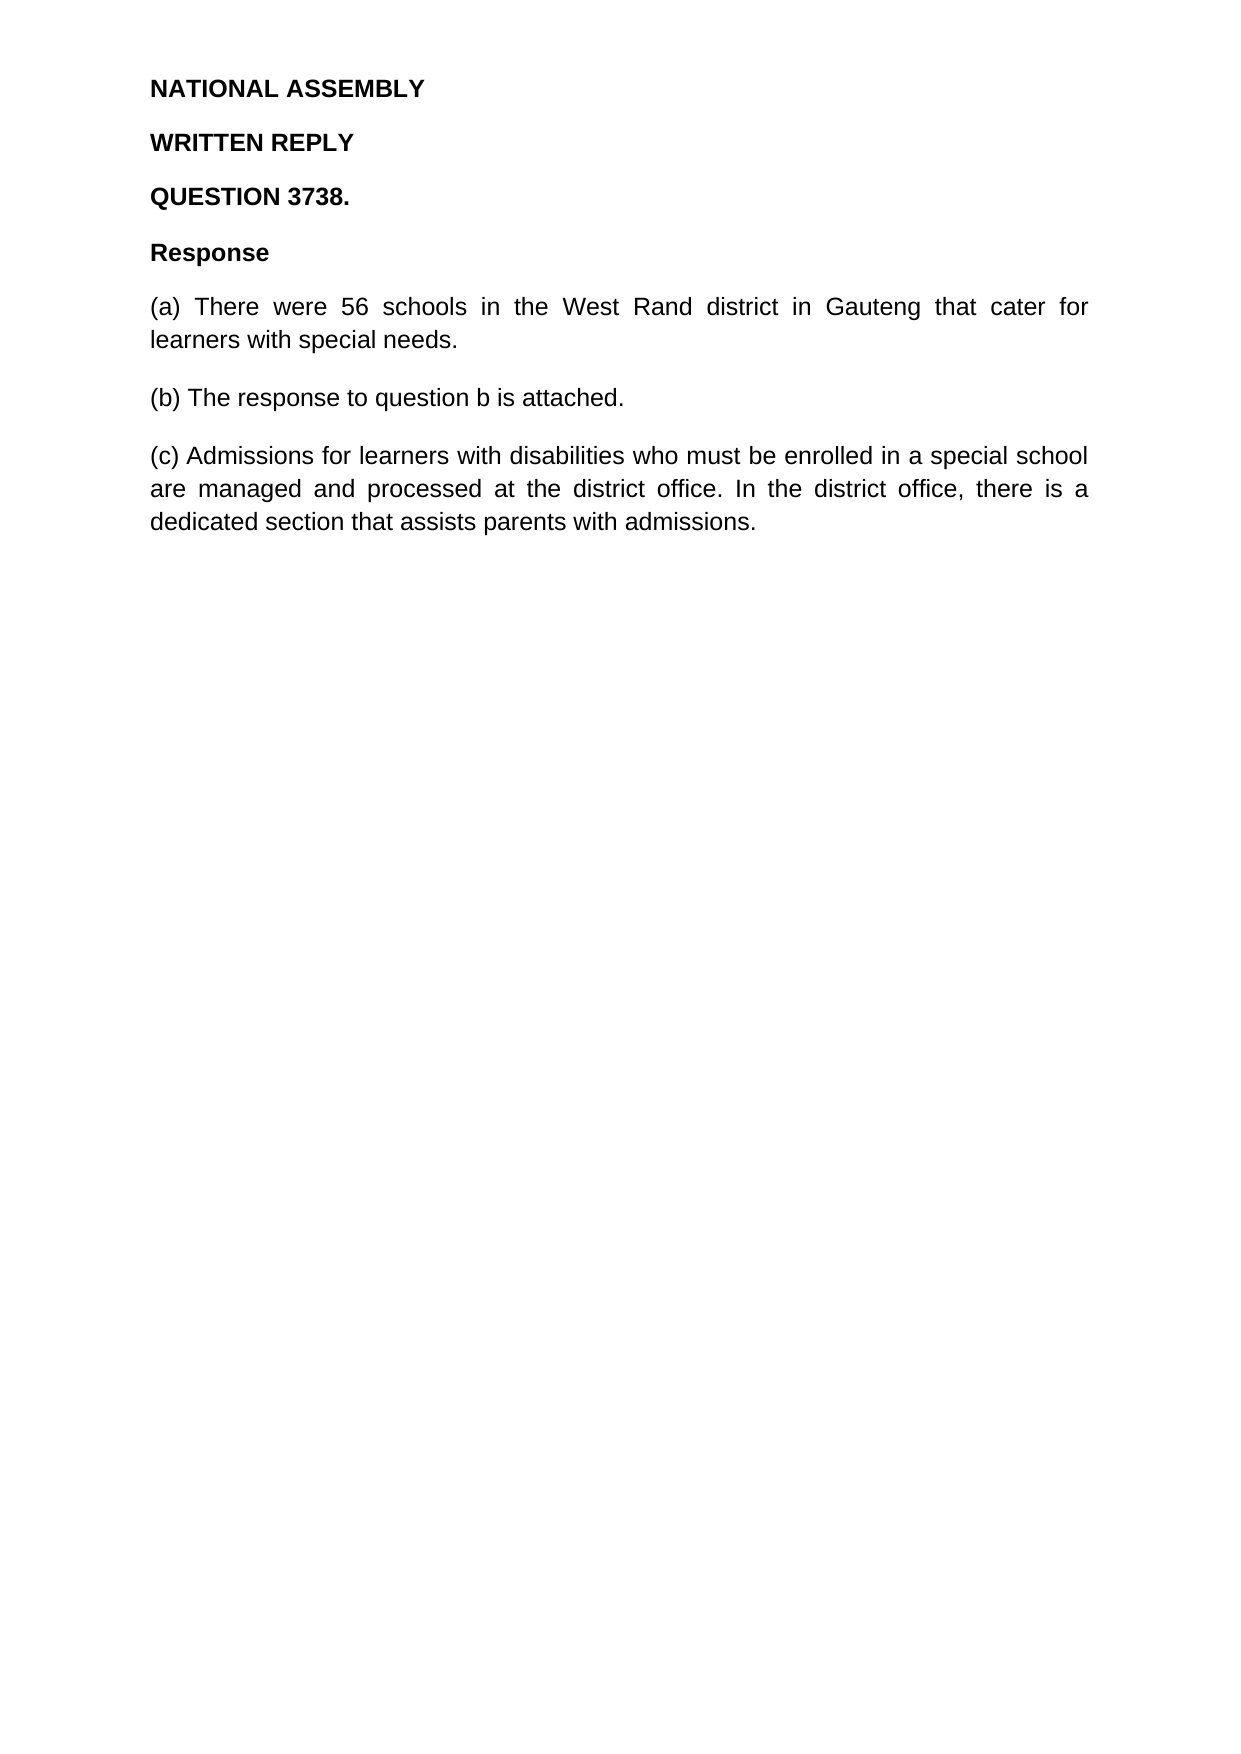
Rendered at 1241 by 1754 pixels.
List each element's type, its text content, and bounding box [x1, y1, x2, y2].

text (c) Admissions for learners with disabilities who must be enrolled in a special school are managed and processed at the district office. In the district office, there is a dedicated section that assists parents with admissions. [150, 441, 1090, 536]
text (b) The response to question b is attached. [150, 383, 1090, 412]
text (a) There were 56 schools in the West Rand district in Gauteng that cater for learners with special needs. [150, 292, 1090, 354]
text Response [150, 238, 1090, 267]
